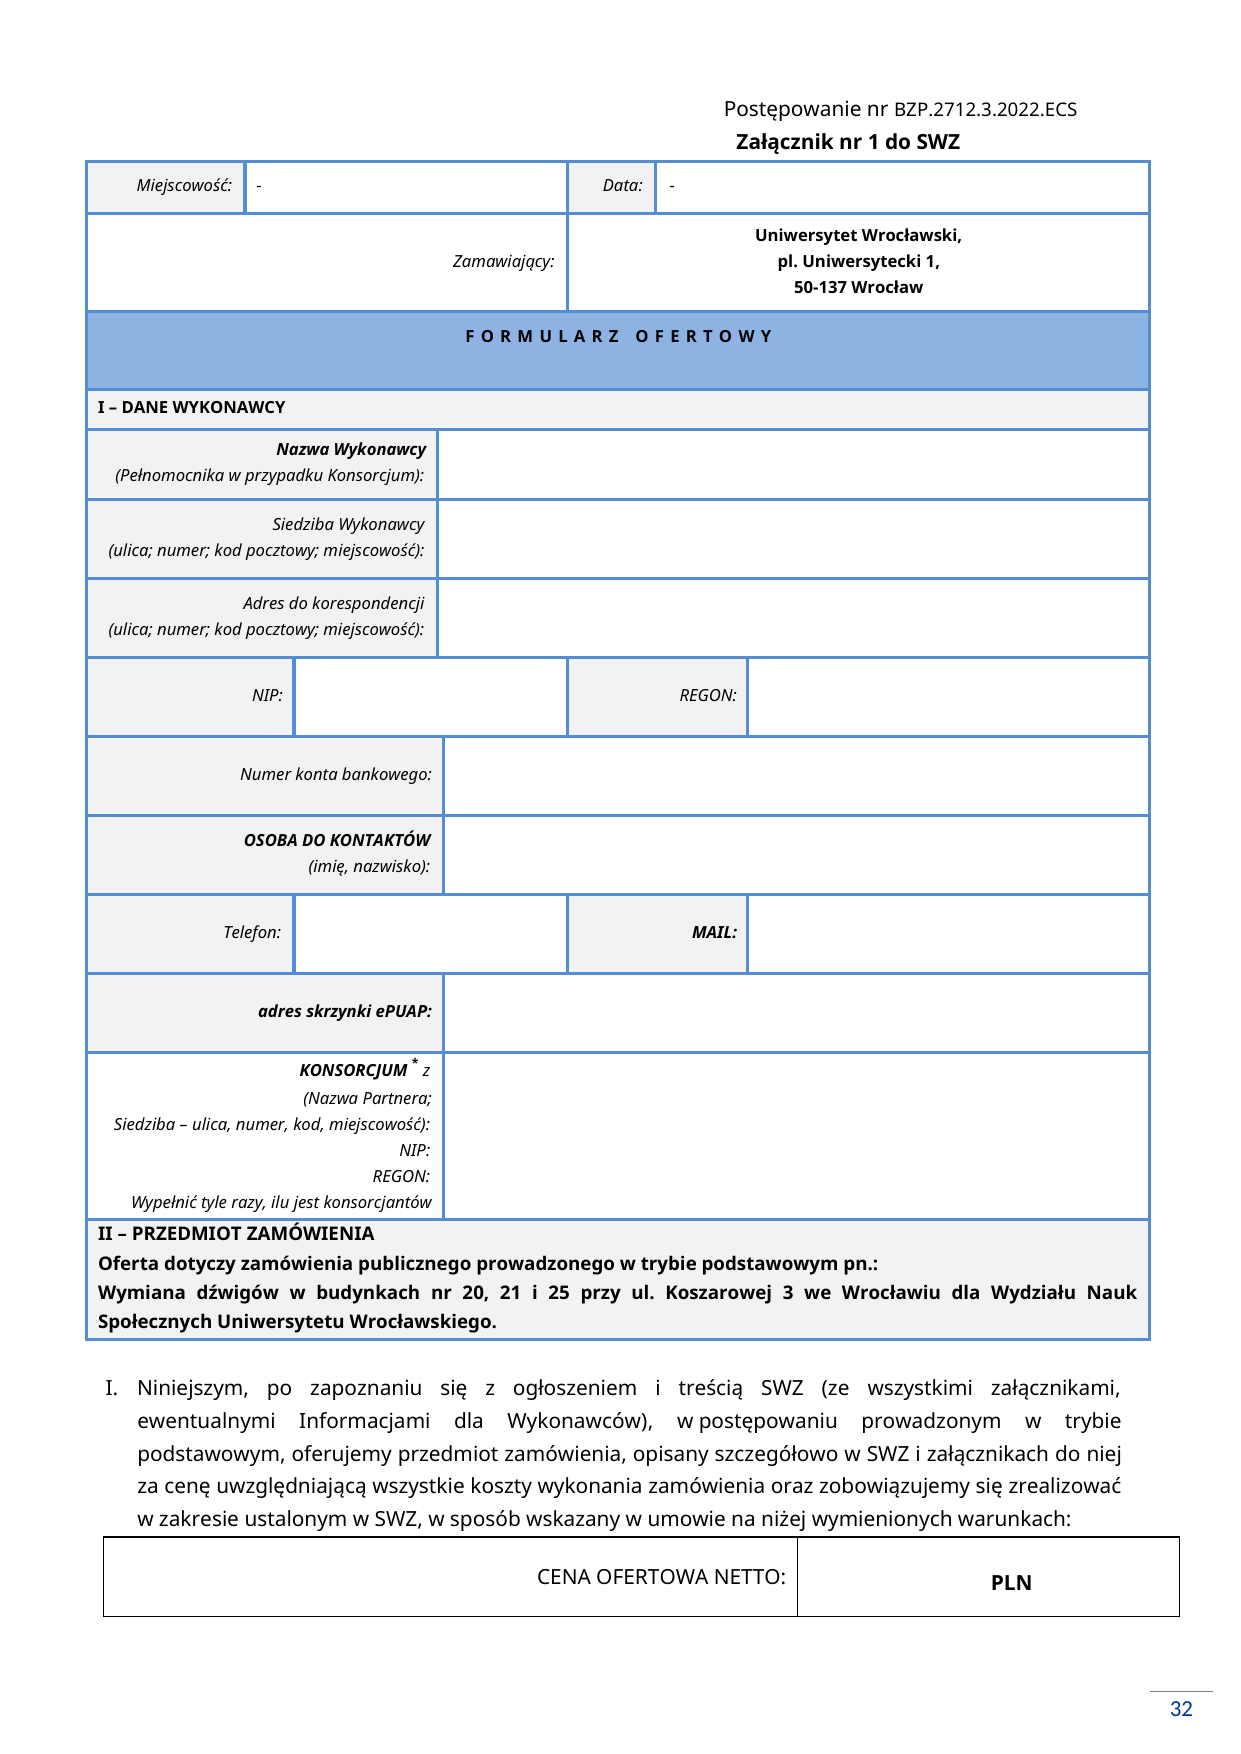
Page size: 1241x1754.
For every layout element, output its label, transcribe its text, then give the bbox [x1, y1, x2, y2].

table_cell Telefon: [88, 896, 292, 972]
table_cell [749, 896, 1148, 972]
table_cell II – PRZEDMIOT ZAMÓWIENIA Oferta dotyczy zamówienia publicznego prowadzonego w trybie podstawowym pn.: Wymiana dźwigów w budynkach nr 20, 21 i 25 przy ul. Koszarowej 3 we Wrocławiu dla Wydziału Nauk Społecznych Uniwersytetu Wrocławskiego. [88, 1221, 1148, 1338]
table_cell [445, 975, 1148, 1051]
table_cell [749, 659, 1148, 735]
text Załącznik nr 1 do SWZ [735, 127, 1140, 156]
table_cell Nazwa Wykonawcy (Pełnomocnika w przypadku Konsorcjum): [88, 431, 436, 497]
table_cell I – DANE WYKONAWCY [88, 391, 1148, 427]
table_cell [445, 738, 1148, 814]
table_cell KONSORCJUM * z (Nazwa Partnera; Siedziba – ulica, numer, kod, miejscowość): NIP: REGON: Wypełnić tyle razy, ilu jest konsorcjantów [88, 1054, 442, 1217]
table_cell [445, 1054, 1148, 1217]
table_cell REGON: [569, 659, 746, 735]
table_header - [247, 163, 566, 212]
table_cell Siedziba Wykonawcy (ulica; numer; kod pocztowy; miejscowość): [88, 501, 436, 577]
table_cell Uniwersytet Wrocławski, pl. Uniwersytecki 1, 50-137 Wrocław [569, 215, 1148, 310]
table_cell [439, 501, 1148, 577]
table_header CENA OFERTOWA NETTO: [104, 1538, 797, 1616]
table_cell [445, 817, 1148, 893]
list Niniejszym, po zapoznaniu się z ogłoszeniem i treścią SWZ (ze wszystkimi załącznikami, ewentualnymi Informacjami dla Wykonawców), w postępowaniu prowadzonym w trybie podstawowym, oferujemy przedmiot zamówienia, opisany szczegółowo w SWZ i załącznikach do niej za cenę uwzględniającą wszystkie koszty wykonania zamówienia oraz zobowiązujemy się zrealizować w zakresie ustalonym w SWZ, w sposób wskazany w umowie na niżej wymienionych warunkach: [118, 1373, 1122, 1532]
table_header PLN [798, 1538, 1179, 1616]
text Postępowanie nr BZP.2712.3.2022.ECS [723, 94, 1140, 123]
table_cell Numer konta bankowego: [88, 738, 442, 814]
table_cell MAIL: [569, 896, 746, 972]
table_cell adres skrzynki ePUAP: [88, 975, 442, 1051]
table_cell [296, 659, 566, 735]
table_cell Zamawiający: [88, 215, 566, 310]
table_cell NIP: [88, 659, 292, 735]
table_header Data: [569, 163, 654, 212]
table_header - [657, 163, 1148, 212]
table_cell [296, 896, 566, 972]
table_cell Adres do korespondencji (ulica; numer; kod pocztowy; miejscowość): [88, 580, 436, 656]
table_cell FORMULARZ OFERTOWY [88, 313, 1148, 388]
table_cell OSOBA DO KONTAKTÓW (imię, nazwisko): [88, 817, 442, 893]
table_cell [439, 580, 1148, 656]
table_cell [439, 431, 1148, 497]
table_header Miejscowość: [88, 163, 243, 212]
